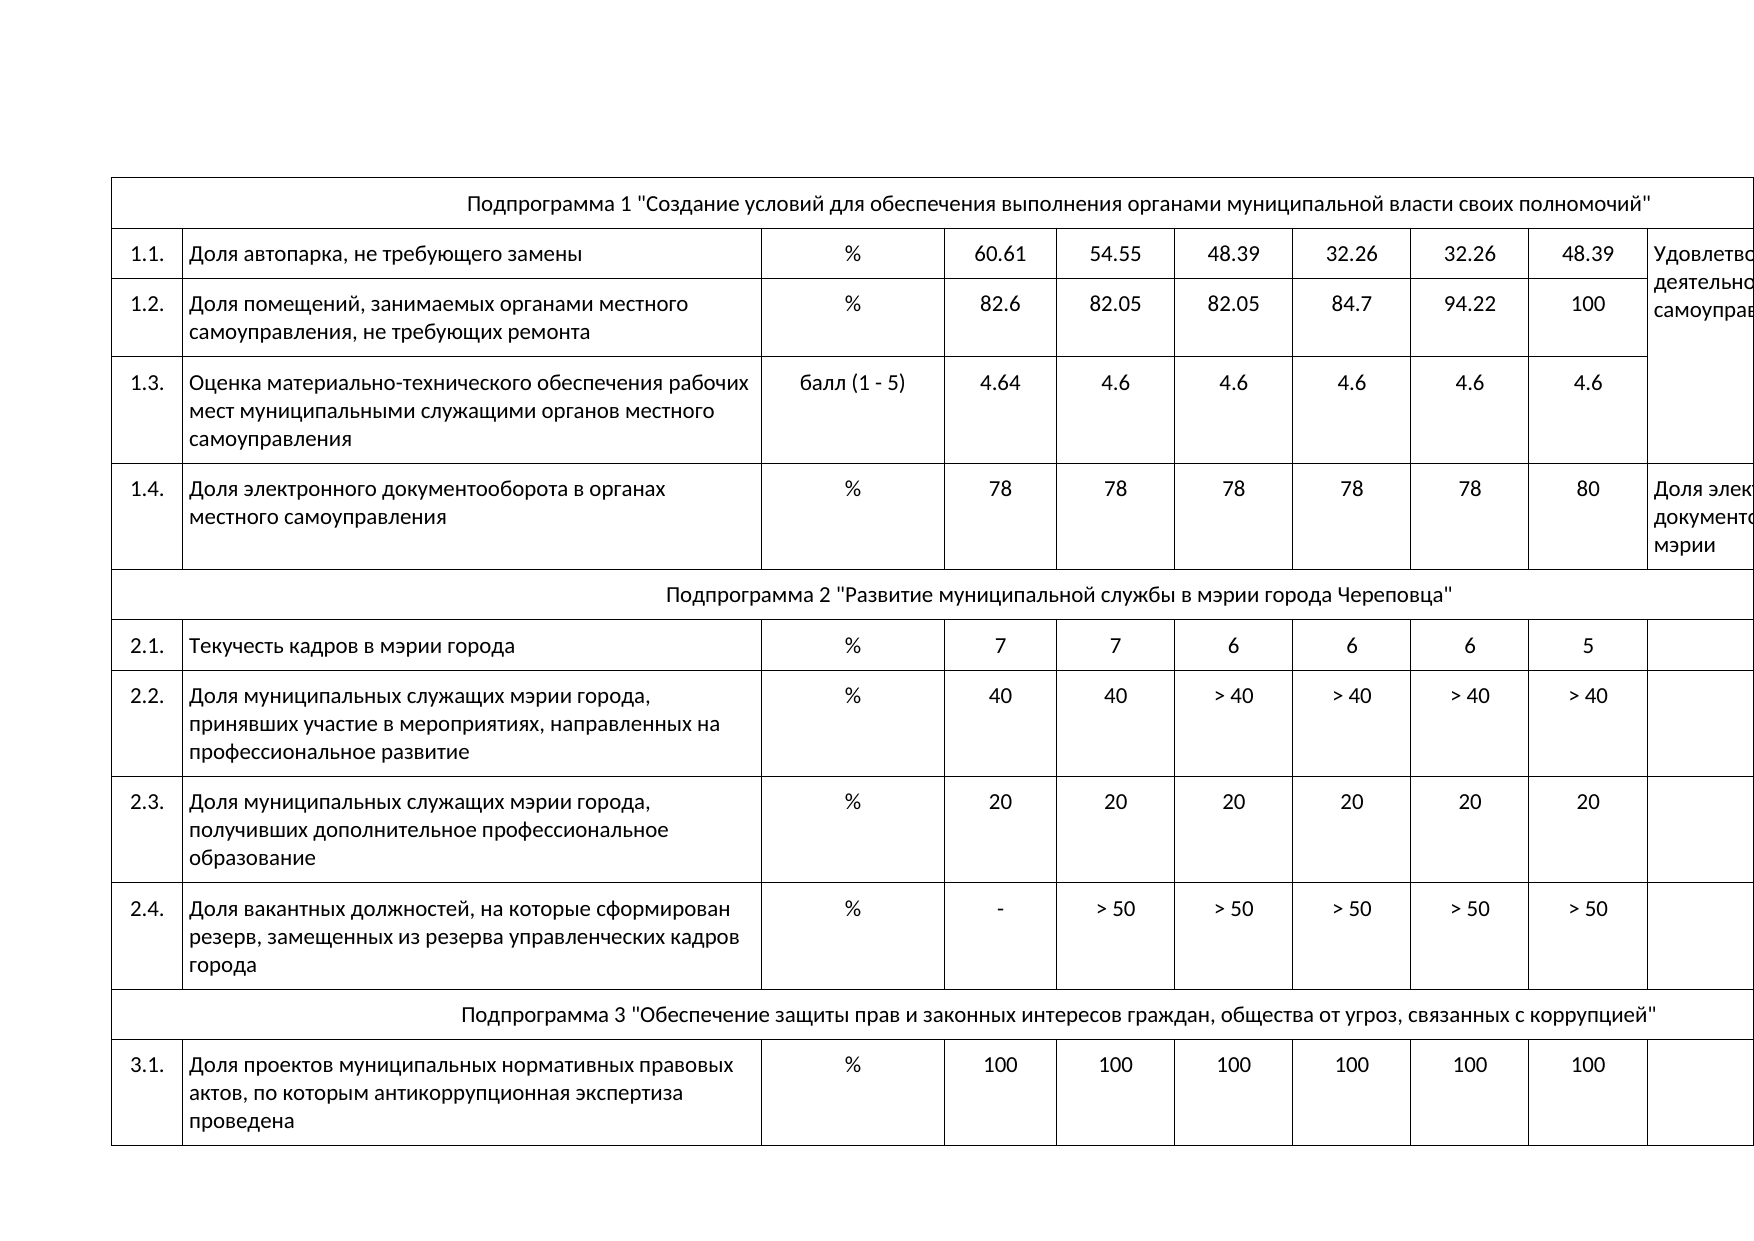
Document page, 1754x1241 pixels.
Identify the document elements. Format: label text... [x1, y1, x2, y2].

table_cell > 40 [1293, 671, 1410, 776]
table_cell % [762, 229, 944, 278]
table_cell 32.26 [1293, 229, 1410, 278]
table_cell 1.2. [112, 279, 182, 356]
table_cell 5 [1529, 620, 1647, 669]
table_cell 100 [1411, 1040, 1528, 1145]
table_cell балл (1 - 5) [762, 357, 944, 462]
table_cell Подпрограмма 2 "Развитие муниципальной службы в мэрии города Череповца" [112, 570, 1753, 619]
table_cell % [762, 777, 944, 882]
table_cell Доля автопарка, не требующего замены [183, 229, 761, 278]
table_cell Оценка материально-технического обеспечения рабочих мест муниципальными служащими органов местного самоуправления [183, 357, 761, 462]
table_cell 100 [1057, 1040, 1174, 1145]
table_cell 84.7 [1293, 279, 1410, 356]
table_cell 100 [945, 1040, 1056, 1145]
table_cell 1.1. [112, 229, 182, 278]
table_cell 40 [1057, 671, 1174, 776]
table_cell 78 [945, 464, 1056, 569]
table_cell X [1648, 620, 1753, 669]
table_cell 48.39 [1529, 229, 1647, 278]
table_cell 20 [1057, 777, 1174, 882]
table_cell 7 [1057, 620, 1174, 669]
table_cell Доля электронного документооборота в органах мэрии [1648, 464, 1753, 569]
table_cell 100 [1293, 1040, 1410, 1145]
table_cell 60.61 [945, 229, 1056, 278]
table_cell 6 [1175, 620, 1292, 669]
table_cell - [945, 883, 1056, 988]
table_cell 7 [945, 620, 1056, 669]
table_cell 80 [1529, 464, 1647, 569]
table_cell 6 [1411, 620, 1528, 669]
table_cell 78 [1411, 464, 1528, 569]
table_cell 40 [945, 671, 1056, 776]
table_cell X [1648, 883, 1753, 988]
table_cell Доля помещений, занимаемых органами местного самоуправления, не требующих ремонта [183, 279, 761, 356]
table_cell 1.4. [112, 464, 182, 569]
table_cell % [762, 620, 944, 669]
table_cell 20 [1293, 777, 1410, 882]
table_cell 48.39 [1175, 229, 1292, 278]
table_cell 94.22 [1411, 279, 1528, 356]
table_cell 4.6 [1057, 357, 1174, 462]
table_cell 82.6 [945, 279, 1056, 356]
table_cell 6 [1293, 620, 1410, 669]
table_cell > 50 [1411, 883, 1528, 988]
table_cell > 50 [1057, 883, 1174, 988]
table_cell 2.3. [112, 777, 182, 882]
table_cell 100 [1175, 1040, 1292, 1145]
table_cell > 40 [1529, 671, 1647, 776]
table_cell % [762, 464, 944, 569]
table_cell Доля электронного документооборота в органах местного самоуправления [183, 464, 761, 569]
table_cell 4.64 [945, 357, 1056, 462]
table_cell 20 [945, 777, 1056, 882]
table_cell 82.05 [1057, 279, 1174, 356]
table_cell Удовлетворенность населения деятельностью органов местного самоуправления [1648, 229, 1753, 462]
table_cell Подпрограмма 3 "Обеспечение защиты прав и законных интересов граждан, общества от угроз, связанных с коррупцией" [112, 990, 1753, 1039]
table_cell 4.6 [1175, 357, 1292, 462]
table_cell 2.1. [112, 620, 182, 669]
table_cell X [1648, 1040, 1753, 1145]
table_cell 78 [1175, 464, 1292, 569]
table_cell > 50 [1175, 883, 1292, 988]
table_cell > 40 [1411, 671, 1528, 776]
table_cell % [762, 671, 944, 776]
table_cell > 50 [1293, 883, 1410, 988]
table_cell Подпрограмма 1 "Создание условий для обеспечения выполнения органами муниципальной власти своих полномочий" [112, 178, 1753, 227]
table_cell 4.6 [1293, 357, 1410, 462]
table_cell % [762, 1040, 944, 1145]
table_cell > 50 [1529, 883, 1647, 988]
table_cell 78 [1293, 464, 1410, 569]
table_cell % [762, 279, 944, 356]
table_cell 20 [1175, 777, 1292, 882]
table_cell 4.6 [1411, 357, 1528, 462]
table_cell 78 [1057, 464, 1174, 569]
table_cell % [762, 883, 944, 988]
table_cell Доля вакантных должностей, на которые сформирован резерв, замещенных из резерва управленческих кадров города [183, 883, 761, 988]
table_cell 20 [1529, 777, 1647, 882]
table_cell 32.26 [1411, 229, 1528, 278]
table_cell Доля муниципальных служащих мэрии города, принявших участие в мероприятиях, направленных на профессиональное развитие [183, 671, 761, 776]
table_cell 100 [1529, 279, 1647, 356]
table_cell 54.55 [1057, 229, 1174, 278]
table_cell Текучесть кадров в мэрии города [183, 620, 761, 669]
table_cell 100 [1529, 1040, 1647, 1145]
table_cell > 40 [1175, 671, 1292, 776]
table_cell 1.3. [112, 357, 182, 462]
table_cell 4.6 [1529, 357, 1647, 462]
table_cell 20 [1411, 777, 1528, 882]
table_cell X [1648, 671, 1753, 776]
table_cell 2.4. [112, 883, 182, 988]
table_cell 2.2. [112, 671, 182, 776]
table_cell 82.05 [1175, 279, 1292, 356]
table_cell 3.1. [112, 1040, 182, 1145]
table_cell X [1648, 777, 1753, 882]
table_cell Доля муниципальных служащих мэрии города, получивших дополнительное профессиональное образование [183, 777, 761, 882]
table_cell Доля проектов муниципальных нормативных правовых актов, по которым антикоррупционная экспертиза проведена [183, 1040, 761, 1145]
